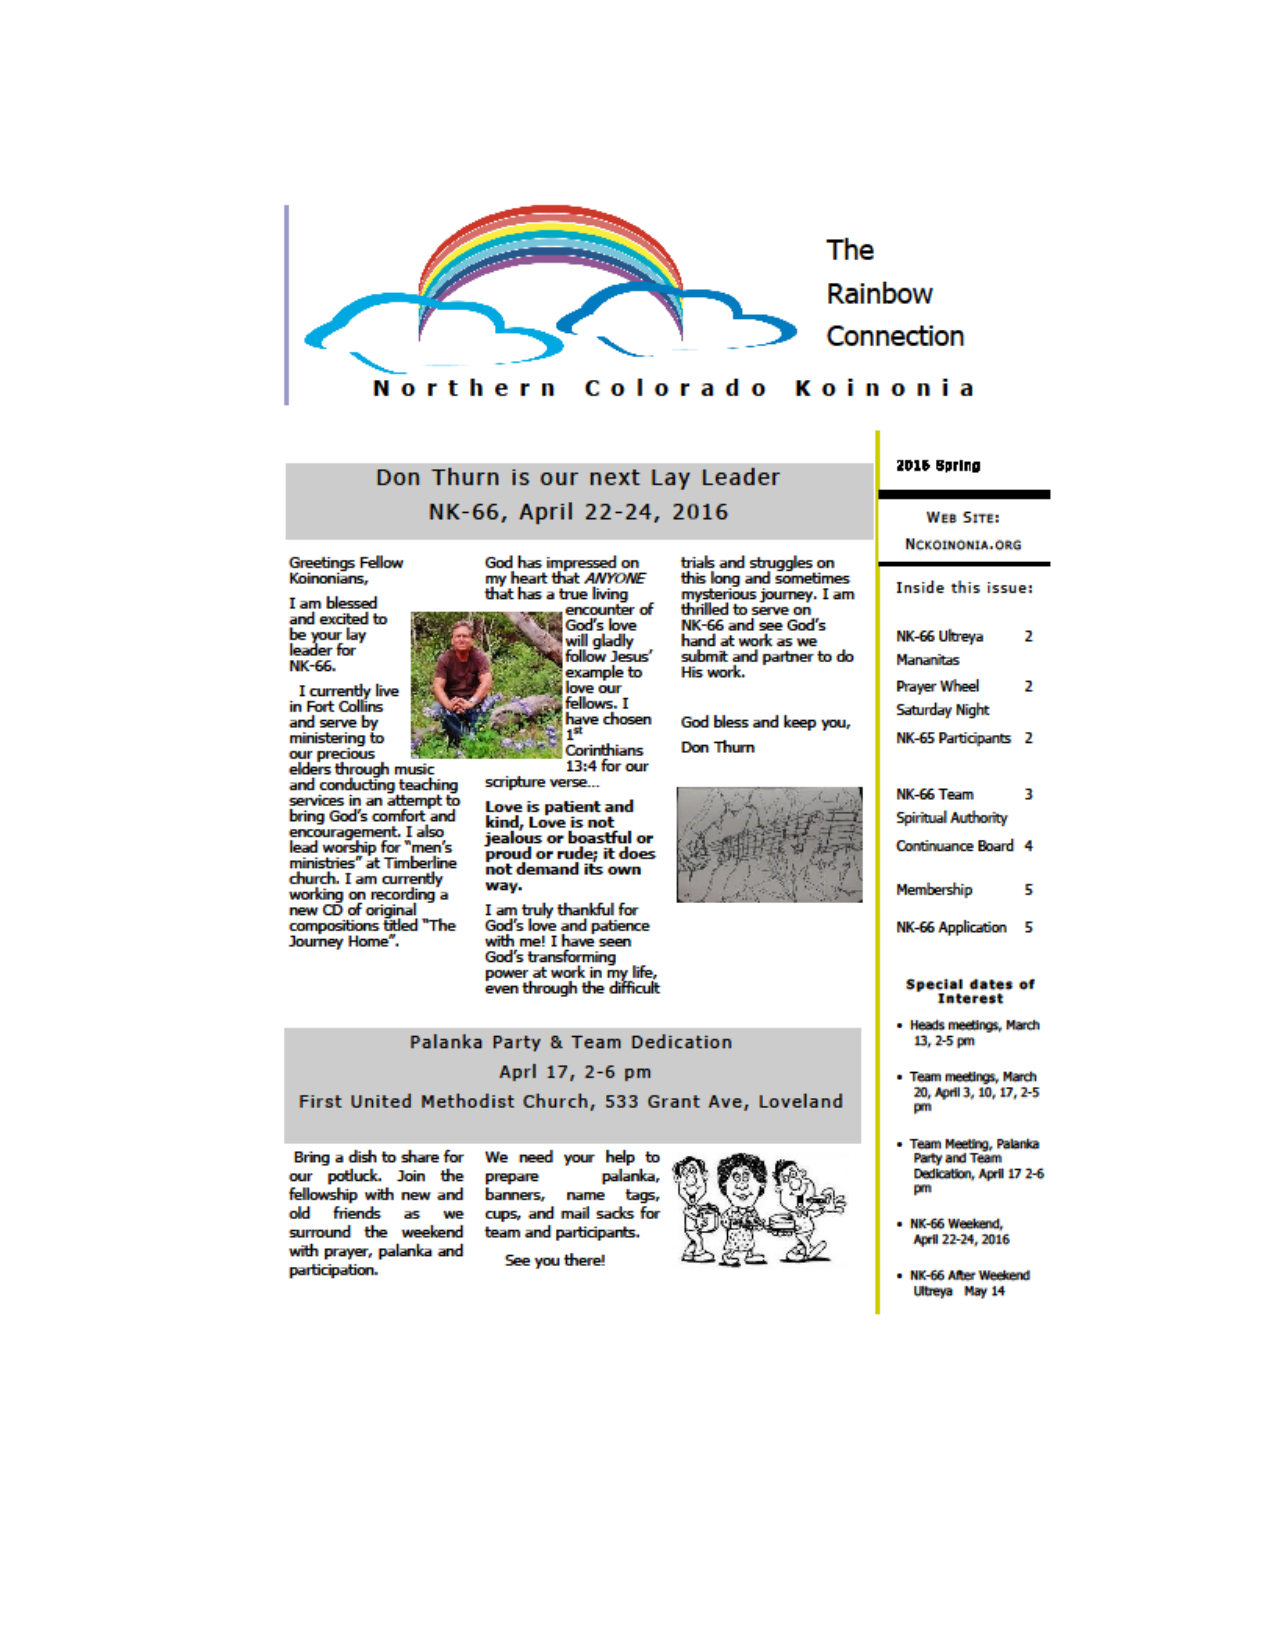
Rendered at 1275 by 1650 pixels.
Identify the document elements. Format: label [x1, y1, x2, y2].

picture [150, 150, 1107, 1388]
